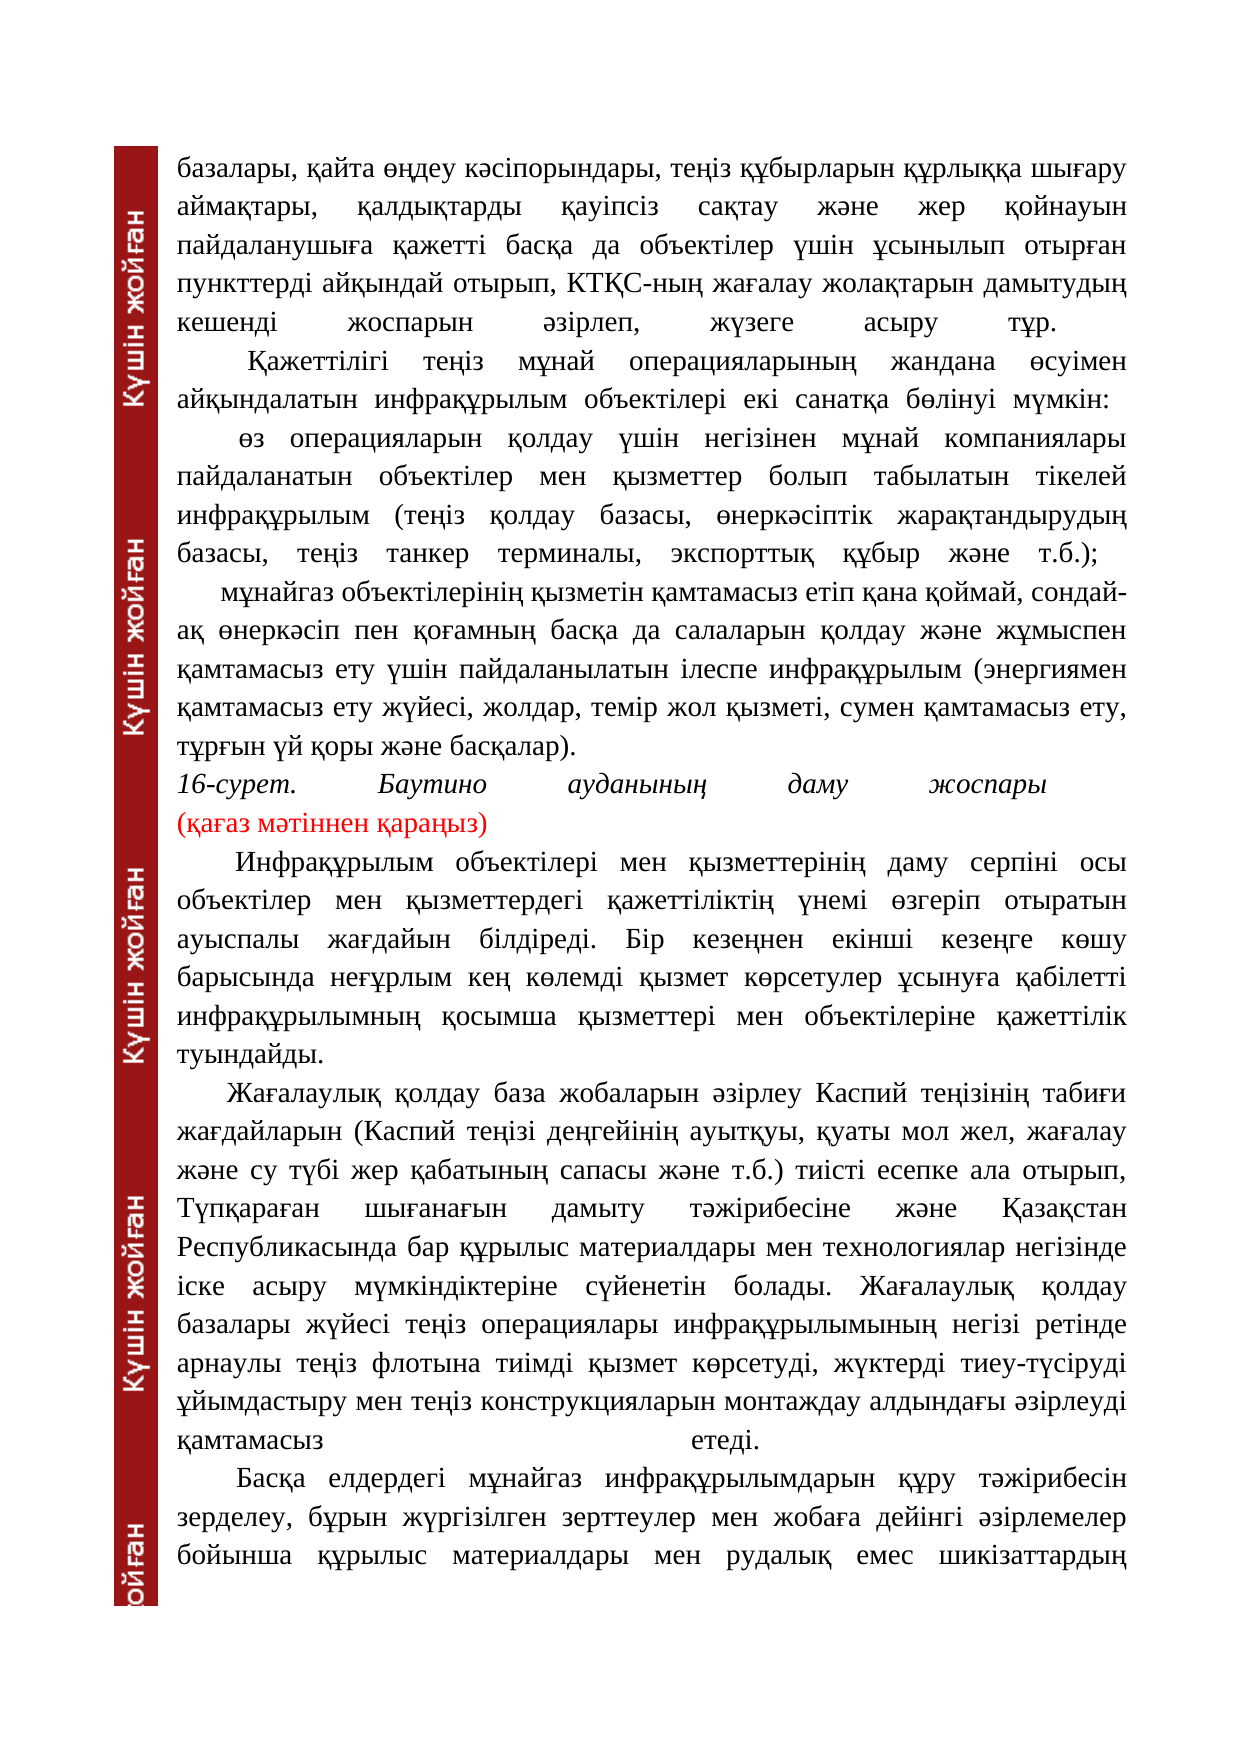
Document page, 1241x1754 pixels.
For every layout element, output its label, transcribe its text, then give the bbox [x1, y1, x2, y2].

picture [114, 1571, 158, 1606]
picture [114, 762, 158, 767]
picture [114, 146, 158, 150]
picture [114, 839, 158, 844]
text 16-сурет. Баутино ауданының даму жоспары (қағаз мәтіннен қараңыз) [112, 767, 1128, 839]
